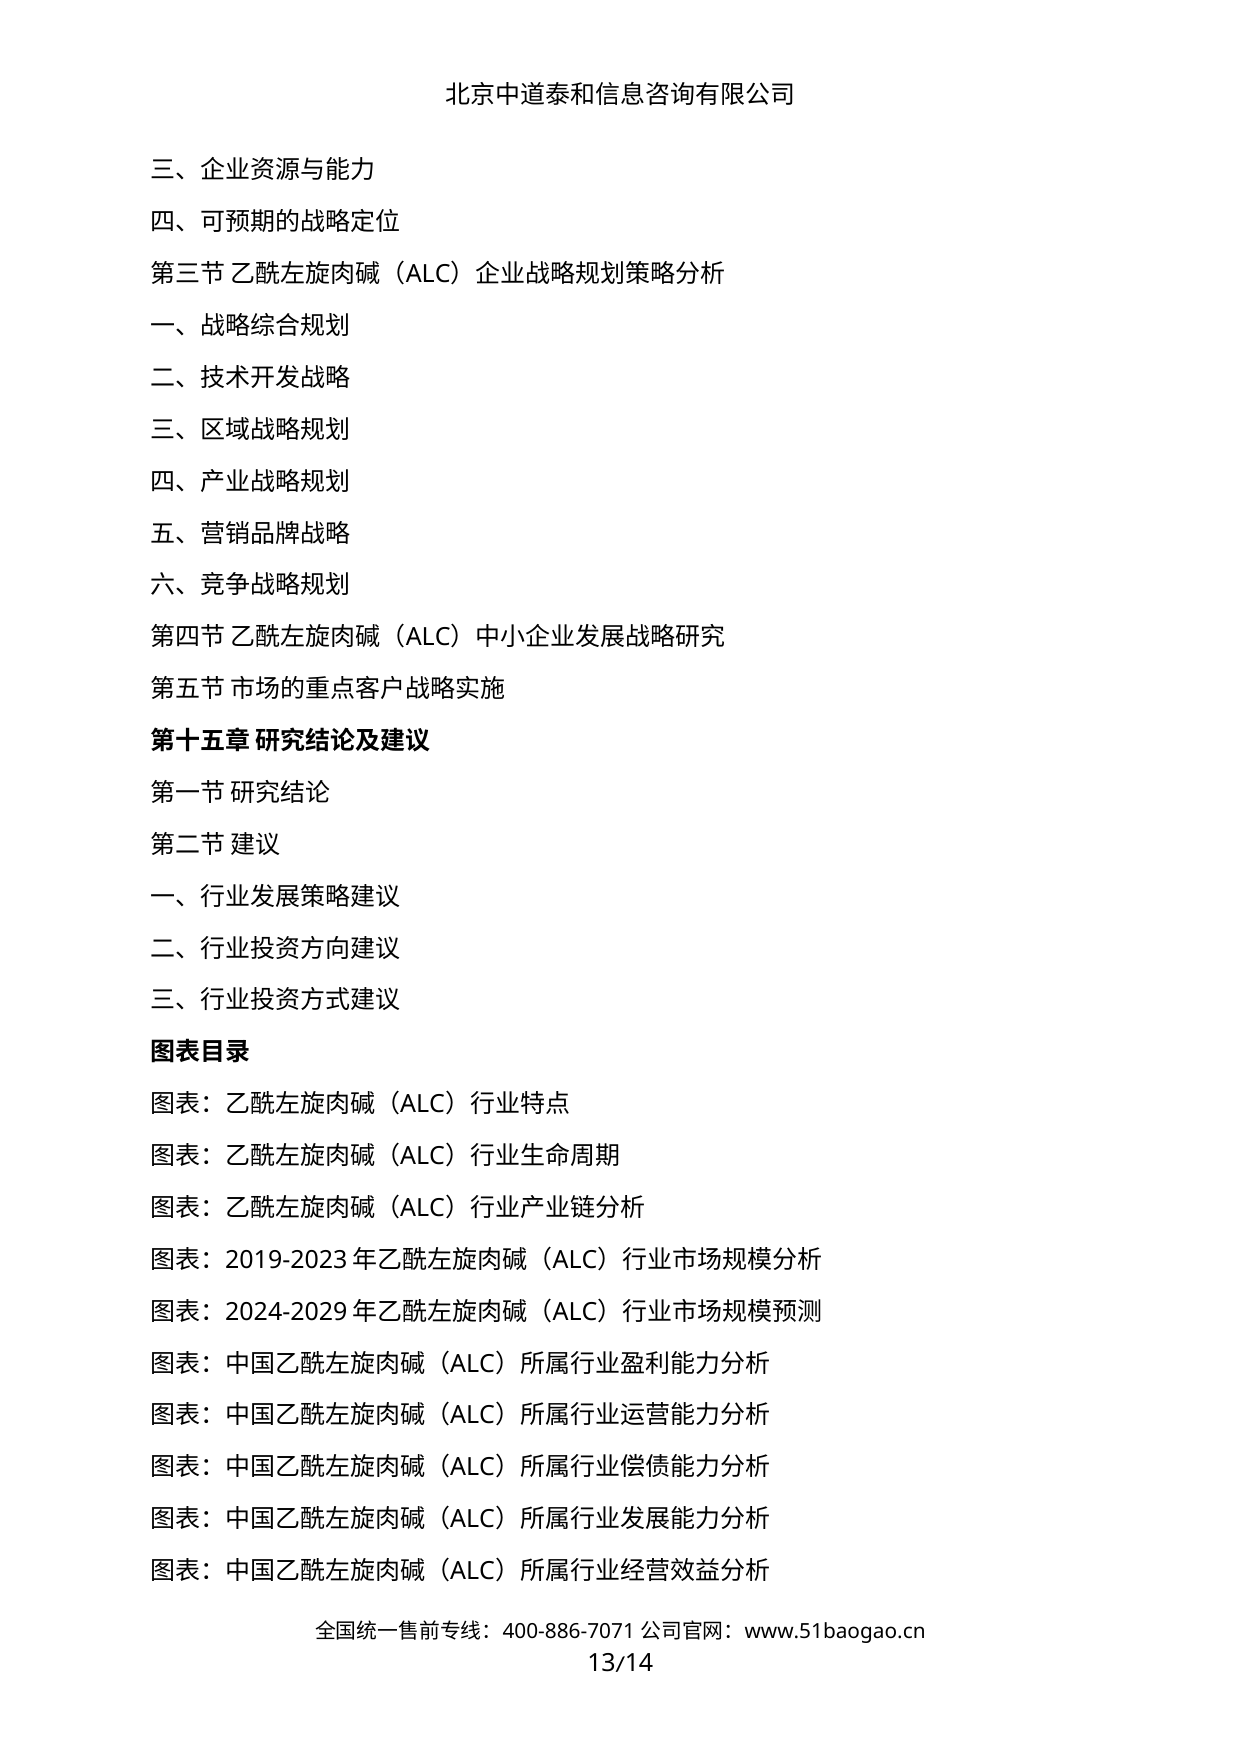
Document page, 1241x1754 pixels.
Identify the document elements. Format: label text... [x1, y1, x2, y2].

text 图表：乙酰左旋肉碱（ALC）行业生命周期 [150, 1136, 1090, 1172]
text 图表：中国乙酰左旋肉碱（ALC）所属行业经营效益分析 [150, 1551, 1090, 1587]
text 图表：2024-2029年乙酰左旋肉碱（ALC）行业市场规模预测 [150, 1291, 1090, 1327]
text 图表：2019-2023年乙酰左旋肉碱（ALC）行业市场规模分析 [150, 1239, 1090, 1276]
text 图表：中国乙酰左旋肉碱（ALC）所属行业发展能力分析 [150, 1499, 1090, 1535]
text 第一节 研究结论 [150, 772, 1090, 809]
text 第四节 乙酰左旋肉碱（ALC）中小企业发展战略研究 [150, 617, 1090, 653]
text 第二节 建议 [150, 824, 1090, 861]
text 图表目录 [150, 1032, 1090, 1068]
text 二、技术开发战略 [150, 357, 1090, 394]
text 第十五章 研究结论及建议 [150, 721, 1090, 757]
text 五、营销品牌战略 [150, 513, 1090, 549]
text 图表：乙酰左旋肉碱（ALC）行业特点 [150, 1084, 1090, 1120]
text 图表：中国乙酰左旋肉碱（ALC）所属行业偿债能力分析 [150, 1447, 1090, 1483]
text 三、区域战略规划 [150, 409, 1090, 446]
text 三、行业投资方式建议 [150, 980, 1090, 1016]
text 六、竞争战略规划 [150, 565, 1090, 601]
text 一、行业发展策略建议 [150, 876, 1090, 912]
text 二、行业投资方向建议 [150, 928, 1090, 964]
text 第五节 市场的重点客户战略实施 [150, 669, 1090, 705]
text 图表：中国乙酰左旋肉碱（ALC）所属行业盈利能力分析 [150, 1343, 1090, 1379]
text 图表：中国乙酰左旋肉碱（ALC）所属行业运营能力分析 [150, 1395, 1090, 1431]
text 一、战略综合规划 [150, 306, 1090, 342]
text 四、可预期的战略定位 [150, 202, 1090, 238]
text 四、产业战略规划 [150, 461, 1090, 497]
text 第三节 乙酰左旋肉碱（ALC）企业战略规划策略分析 [150, 254, 1090, 290]
text 三、企业资源与能力 [150, 150, 1090, 186]
text 图表：乙酰左旋肉碱（ALC）行业产业链分析 [150, 1187, 1090, 1224]
